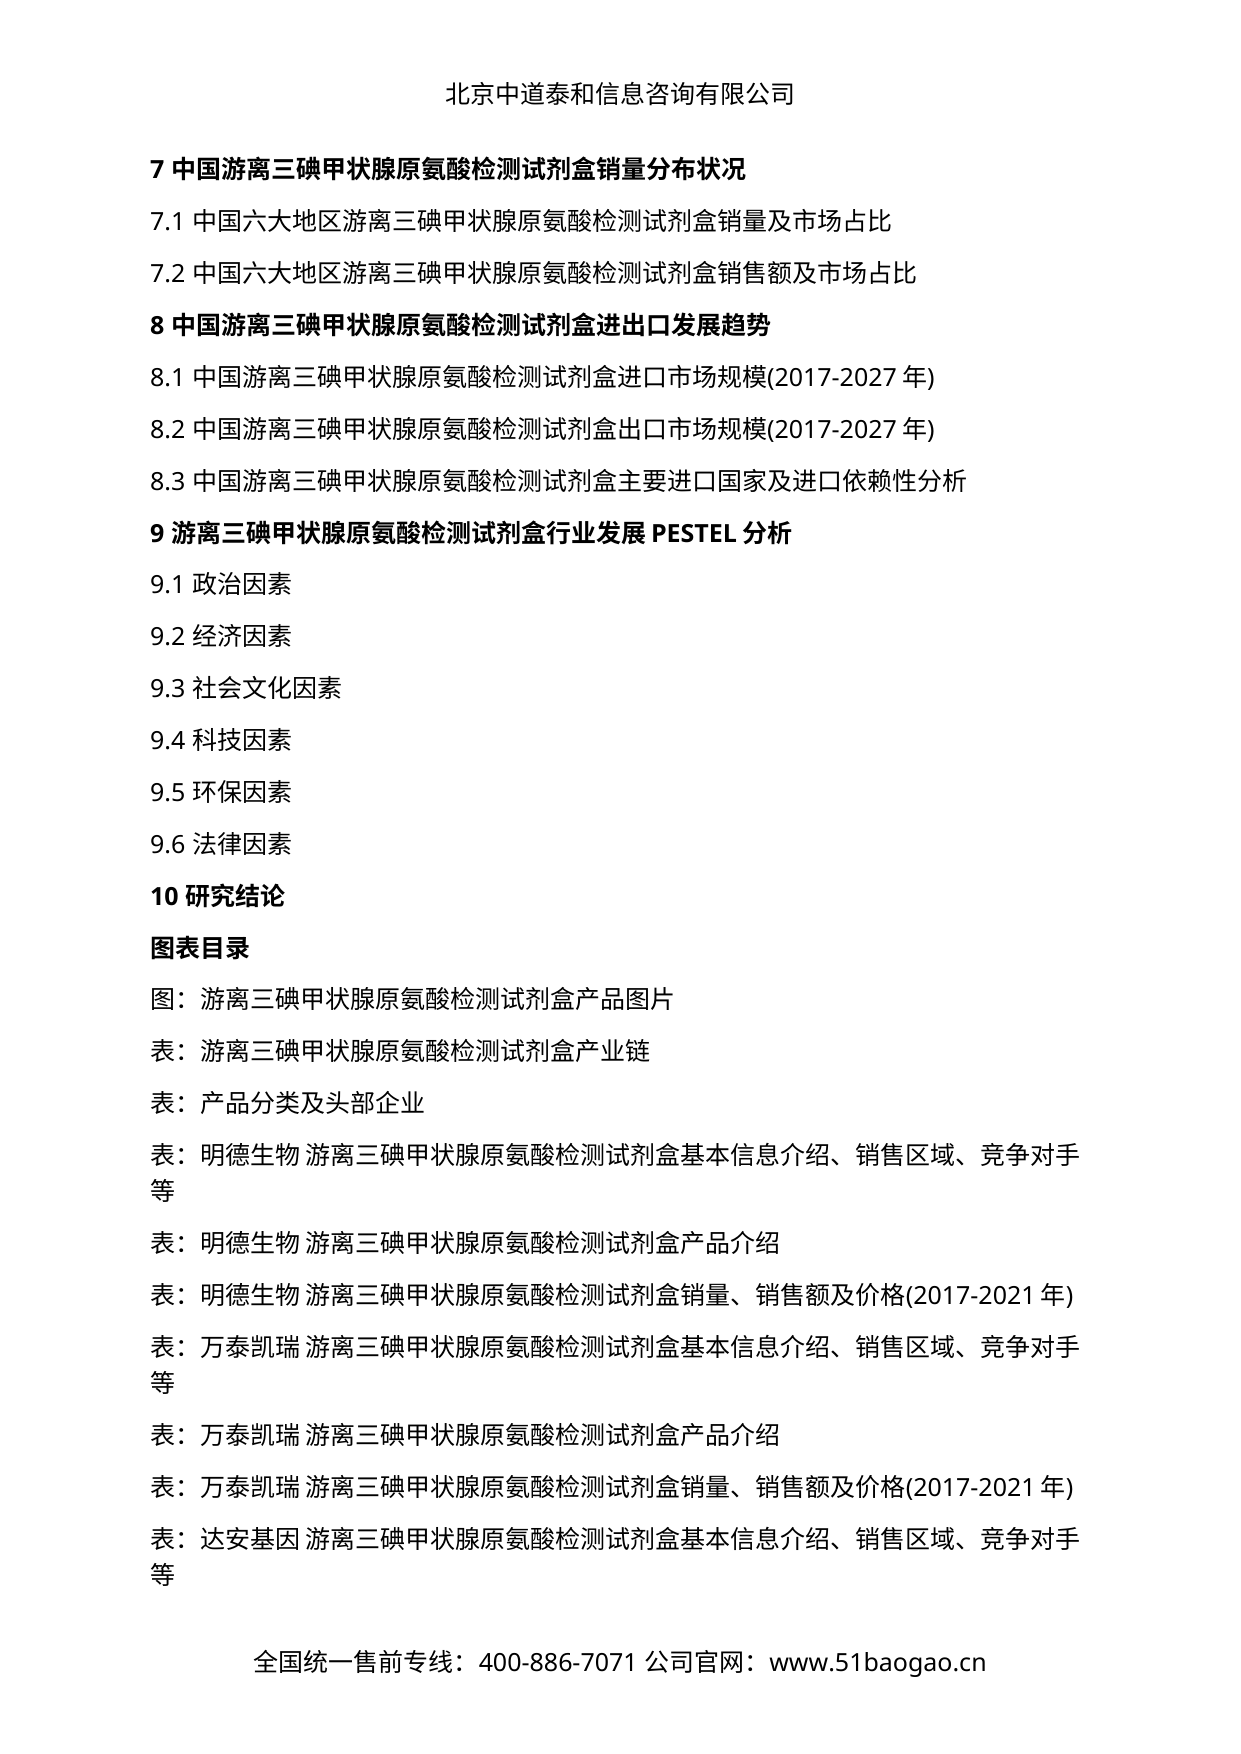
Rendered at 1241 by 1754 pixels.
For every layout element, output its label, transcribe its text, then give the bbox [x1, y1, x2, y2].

text 9.3 社会文化因素 [150, 669, 1090, 705]
text 7.2 中国六大地区游离三碘甲状腺原氨酸检测试剂盒销售额及市场占比 [150, 254, 1090, 290]
text 图：游离三碘甲状腺原氨酸检测试剂盒产品图片 [150, 980, 1090, 1016]
text 8.2 中国游离三碘甲状腺原氨酸检测试剂盒出口市场规模(2017-2027年) [150, 409, 1090, 446]
text 表：明德生物 游离三碘甲状腺原氨酸检测试剂盒基本信息介绍、销售区域、竞争对手等 [150, 1136, 1090, 1208]
text 8.1 中国游离三碘甲状腺原氨酸检测试剂盒进口市场规模(2017-2027年) [150, 357, 1090, 394]
text 9.2 经济因素 [150, 617, 1090, 653]
text 表：明德生物 游离三碘甲状腺原氨酸检测试剂盒产品介绍 [150, 1224, 1090, 1260]
text 表：万泰凯瑞 游离三碘甲状腺原氨酸检测试剂盒基本信息介绍、销售区域、竞争对手等 [150, 1327, 1090, 1400]
text 9.5 环保因素 [150, 772, 1090, 809]
text 表：游离三碘甲状腺原氨酸检测试剂盒产业链 [150, 1032, 1090, 1068]
text 表：万泰凯瑞 游离三碘甲状腺原氨酸检测试剂盒销量、销售额及价格(2017-2021年) [150, 1467, 1090, 1504]
text 9 游离三碘甲状腺原氨酸检测试剂盒行业发展PESTEL分析 [150, 513, 1090, 549]
text 表：产品分类及头部企业 [150, 1084, 1090, 1120]
text 表：万泰凯瑞 游离三碘甲状腺原氨酸检测试剂盒产品介绍 [150, 1416, 1090, 1452]
text 表：明德生物 游离三碘甲状腺原氨酸检测试剂盒销量、销售额及价格(2017-2021年) [150, 1276, 1090, 1312]
text 8 中国游离三碘甲状腺原氨酸检测试剂盒进出口发展趋势 [150, 306, 1090, 342]
text 图表目录 [150, 928, 1090, 964]
text 8.3 中国游离三碘甲状腺原氨酸检测试剂盒主要进口国家及进口依赖性分析 [150, 461, 1090, 497]
text 9.4 科技因素 [150, 721, 1090, 757]
text 10 研究结论 [150, 876, 1090, 912]
text 9.1 政治因素 [150, 565, 1090, 601]
text 7.1 中国六大地区游离三碘甲状腺原氨酸检测试剂盒销量及市场占比 [150, 202, 1090, 238]
text 7 中国游离三碘甲状腺原氨酸检测试剂盒销量分布状况 [150, 150, 1090, 186]
text 表：达安基因 游离三碘甲状腺原氨酸检测试剂盒基本信息介绍、销售区域、竞争对手等 [150, 1519, 1090, 1592]
text 9.6 法律因素 [150, 824, 1090, 861]
